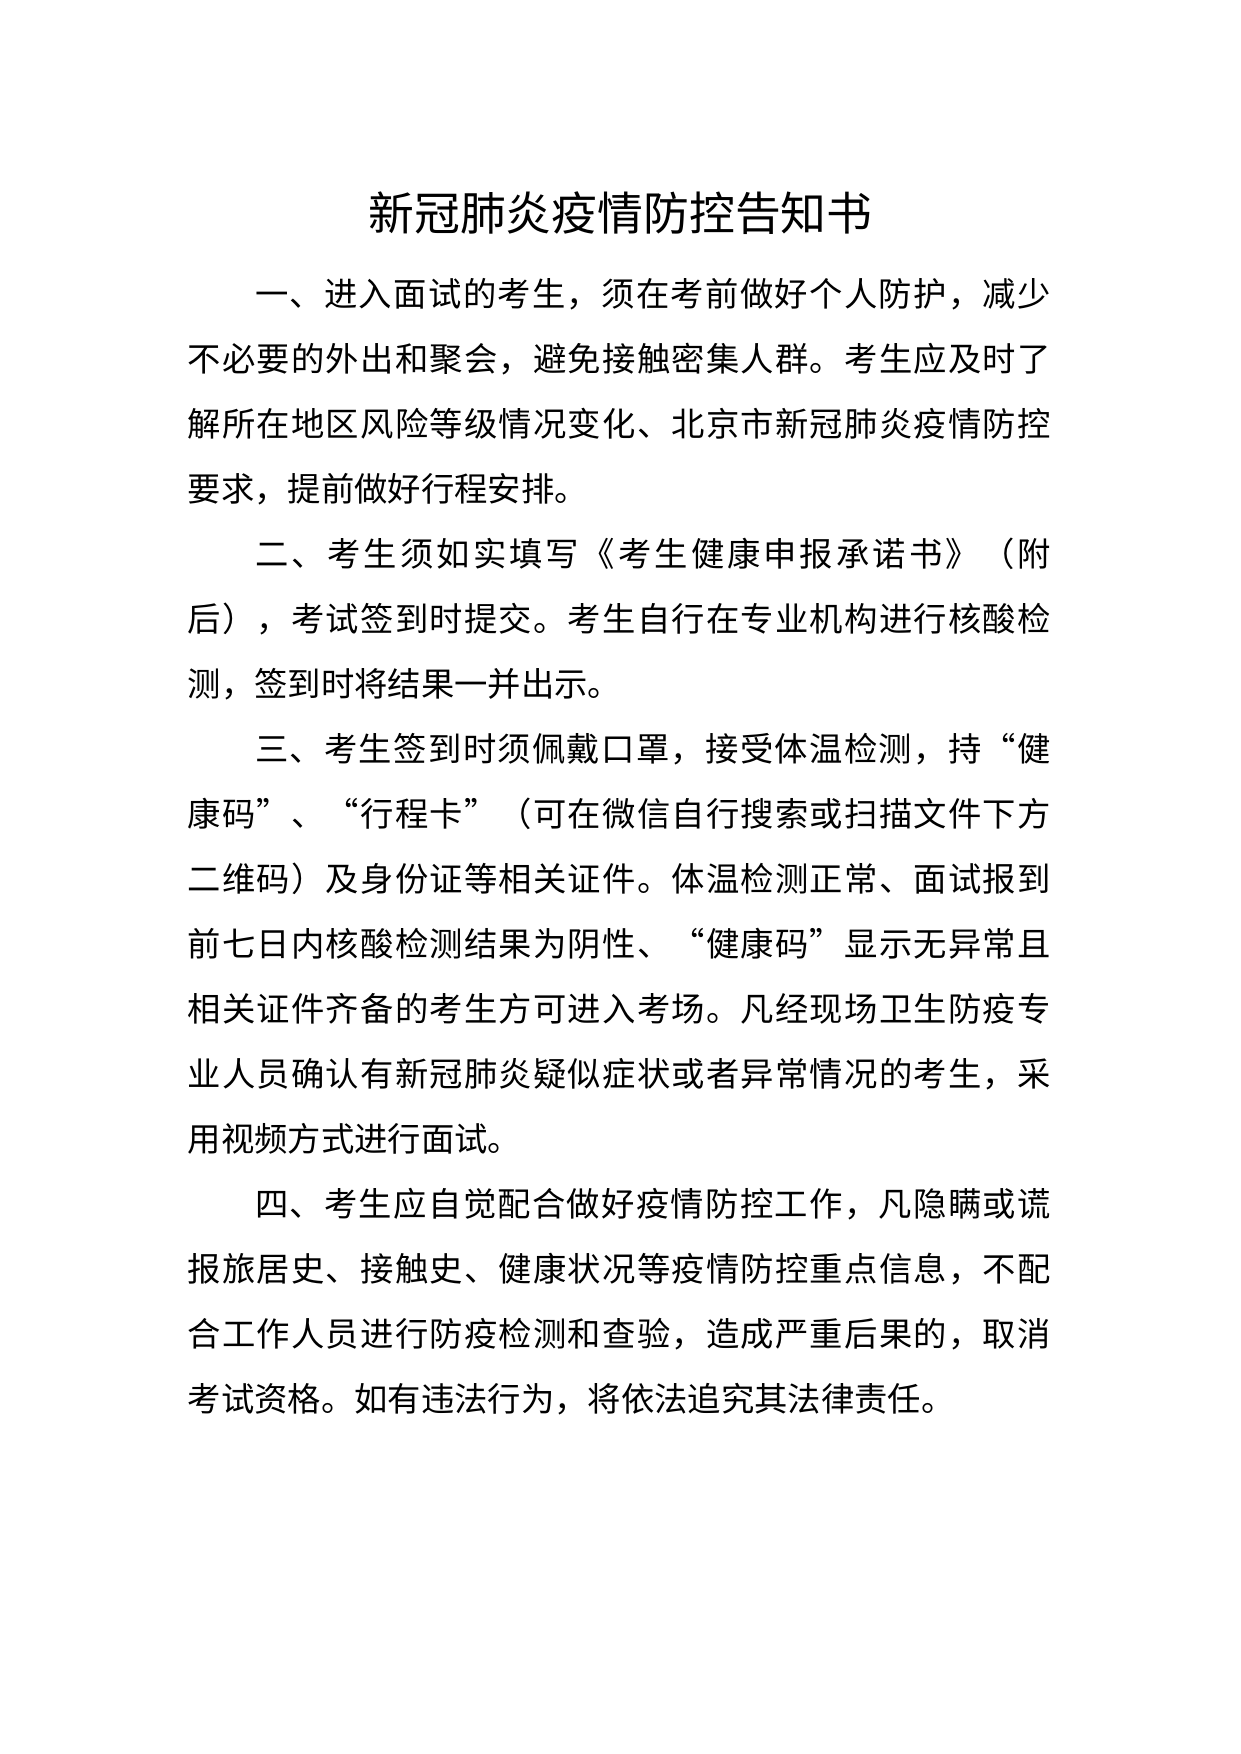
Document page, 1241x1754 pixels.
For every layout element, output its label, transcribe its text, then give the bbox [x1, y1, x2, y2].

text 二、考生须如实填写《考生健康申报承诺书》（附后），考试签到时提交。考生自行在专业机构进行核酸检测，签到时将结果一并出示。 [187, 519, 1053, 714]
text 四、考生应自觉配合做好疫情防控工作，凡隐瞒或谎报旅居史、接触史、健康状况等疫情防控重点信息，不配合工作人员进行防疫检测和查验，造成严重后果的，取消考试资格。如有违法行为，将依法追究其法律责任。 [187, 1169, 1053, 1429]
text 三、考生签到时须佩戴口罩，接受体温检测，持“健康码”、“行程卡”（可在微信自行搜索或扫描文件下方二维码）及身份证等相关证件。体温检测正常、面试报到前七日内核酸检测结果为阴性、“健康码”显示无异常且相关证件齐备的考生方可进入考场。凡经现场卫生防疫专业人员确认有新冠肺炎疑似症状或者异常情况的考生，采用视频方式进行面试。 [187, 714, 1053, 1169]
text 一、进入面试的考生，须在考前做好个人防护，减少不必要的外出和聚会，避免接触密集人群。考生应及时了解所在地区风险等级情况变化、北京市新冠肺炎疫情防控要求，提前做好行程安排。 [187, 259, 1053, 519]
text 新冠肺炎疫情防控告知书 [187, 162, 1053, 259]
